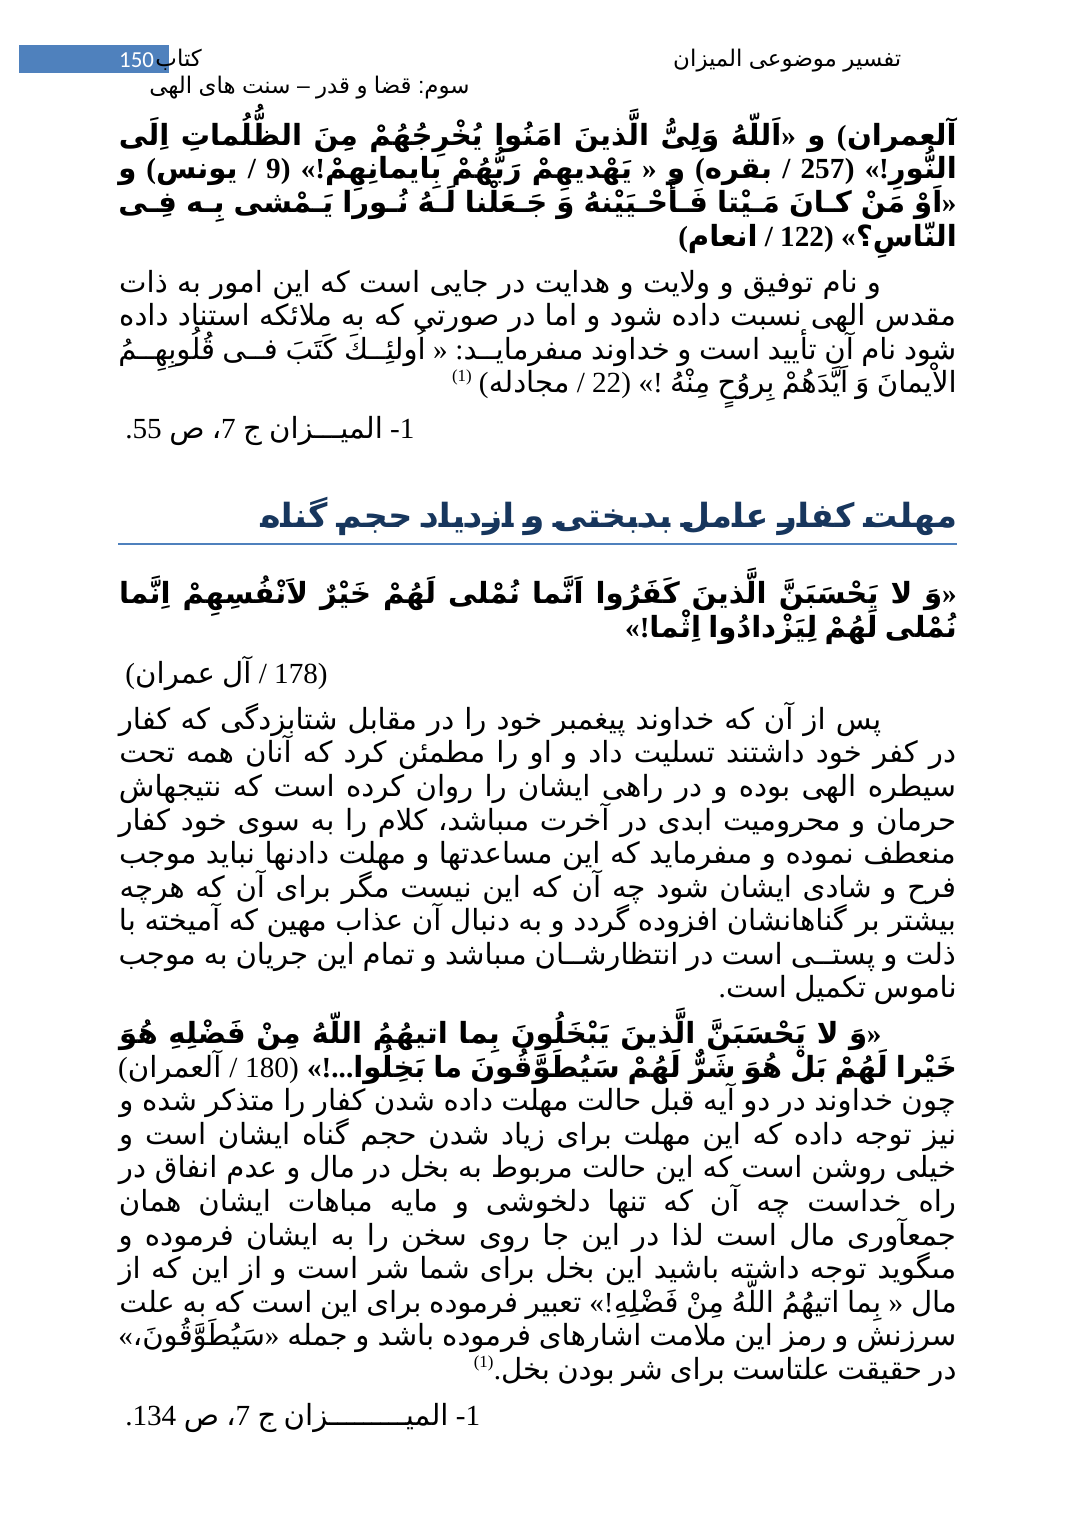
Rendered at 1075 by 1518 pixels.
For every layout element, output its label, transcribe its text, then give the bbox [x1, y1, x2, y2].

text «وَ لا يَحْسَبَنَّ الَّذينَ كَفَرُوا اَنَّما نُمْلى لَهُمْ خَيْرٌ لاَنْفُسِهِمْ اِنَّما نُمْلى لَهُمْ لِيَزْدادُوا اِثْما!» [118, 576, 957, 643]
text و نام توفيق و ولايت و هدايت در جايى است كه اين امور به ذات مقدس الهى نسبت داده شود و اما در صورتى كه به ملائكه استناد داده شود نام آن تأييد است و خداوند مى‏فرمايــد: « اُولئِــكَ كَتَبَ فــى قُلُوبِهِــمُ الاْيمانَ وَ اَيَّدَهُمْ بِروُحٍ مِنْهُ !» (22 / مجادله) (1) [118, 265, 957, 399]
text 1- الميـــزان ج 7، ص 55. [118, 411, 957, 445]
text 1- الميـــــــــزان ج 7، ص 134. [118, 1398, 957, 1431]
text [118, 118, 957, 252]
text (178 / آل عمران) [118, 656, 957, 689]
text «وَ لا يَحْسَبَنَّ الَّذينَ يَبْخَلُونَ بِما اتيهُمُ اللّهُ مِنْ فَضْلِهِ هُوَ خَيْرا لَهُمْ بَلْ هُوَ شَرٌّ لَهُمْ سَيُطَوَّقُونَ ما بَخِلُوا...!» (180 / آل‏عمران) چون خداوند در دو آيه قبل حالت مهلت داده شدن كفار را متذكر شده و نيز توجه داده كه اين مهلت براى زياد شدن حجم گناه ايشان است و خيلى روشن است كه اين حالت مربوط به بخل در مال و عدم انفاق در راه خداست چه آن كه تنها دلخوشى و مايه مباهات ايشان همان جمع‏آورى مال است لذا در اين جا روى سخن را به ايشان فرموده و مى‏گويد توجه داشته باشيد اين بخل براى شما شر است و از اين كه از مال « بِما اتيهُمُ اللّهُ مِنْ فَضْلِهِ!» تعبير فرموده براى اين است كه به علت سرزنش و رمز اين ملامت اشاره‏اى فرموده باشد و جمله «سَيُطَوَّقُونَ،» در حقيقت علت‏است براى شر بودن بخل.(1) [118, 1016, 957, 1385]
subtitle مهلت كفار عامل بدبختى و ازدياد حجم گناه [118, 496, 957, 543]
text پس از آن كه خداوند پيغمبر خود را در مقابل شتابزدگى كه كفار در كفر خود داشتند تسليت داد و او را مطمئن كرد كه آنان همه تحت سيطره الهى بوده و در راهى ايشان را روان كرده است كه نتيجه‏اش حرمان و محروميت ابدى در آخرت مى‏باشد، كلام را به سوى خود كفار منعطف نموده و مى‏فرمايد كه اين مساعدت‏ها و مهلت دادن‏ها نبايد موجب فرح و شادى ايشان شود چه آن كه اين نيست مگر براى آن كه هرچه بيشتر بر گناهانشان افزوده گردد و به دنبال آن عذاب مهين كه آميخته با ذلت و پستــى است در انتظارشــان مى‏باشد و تمام اين جريان به موجب ناموس تكميل است. [118, 702, 957, 1004]
